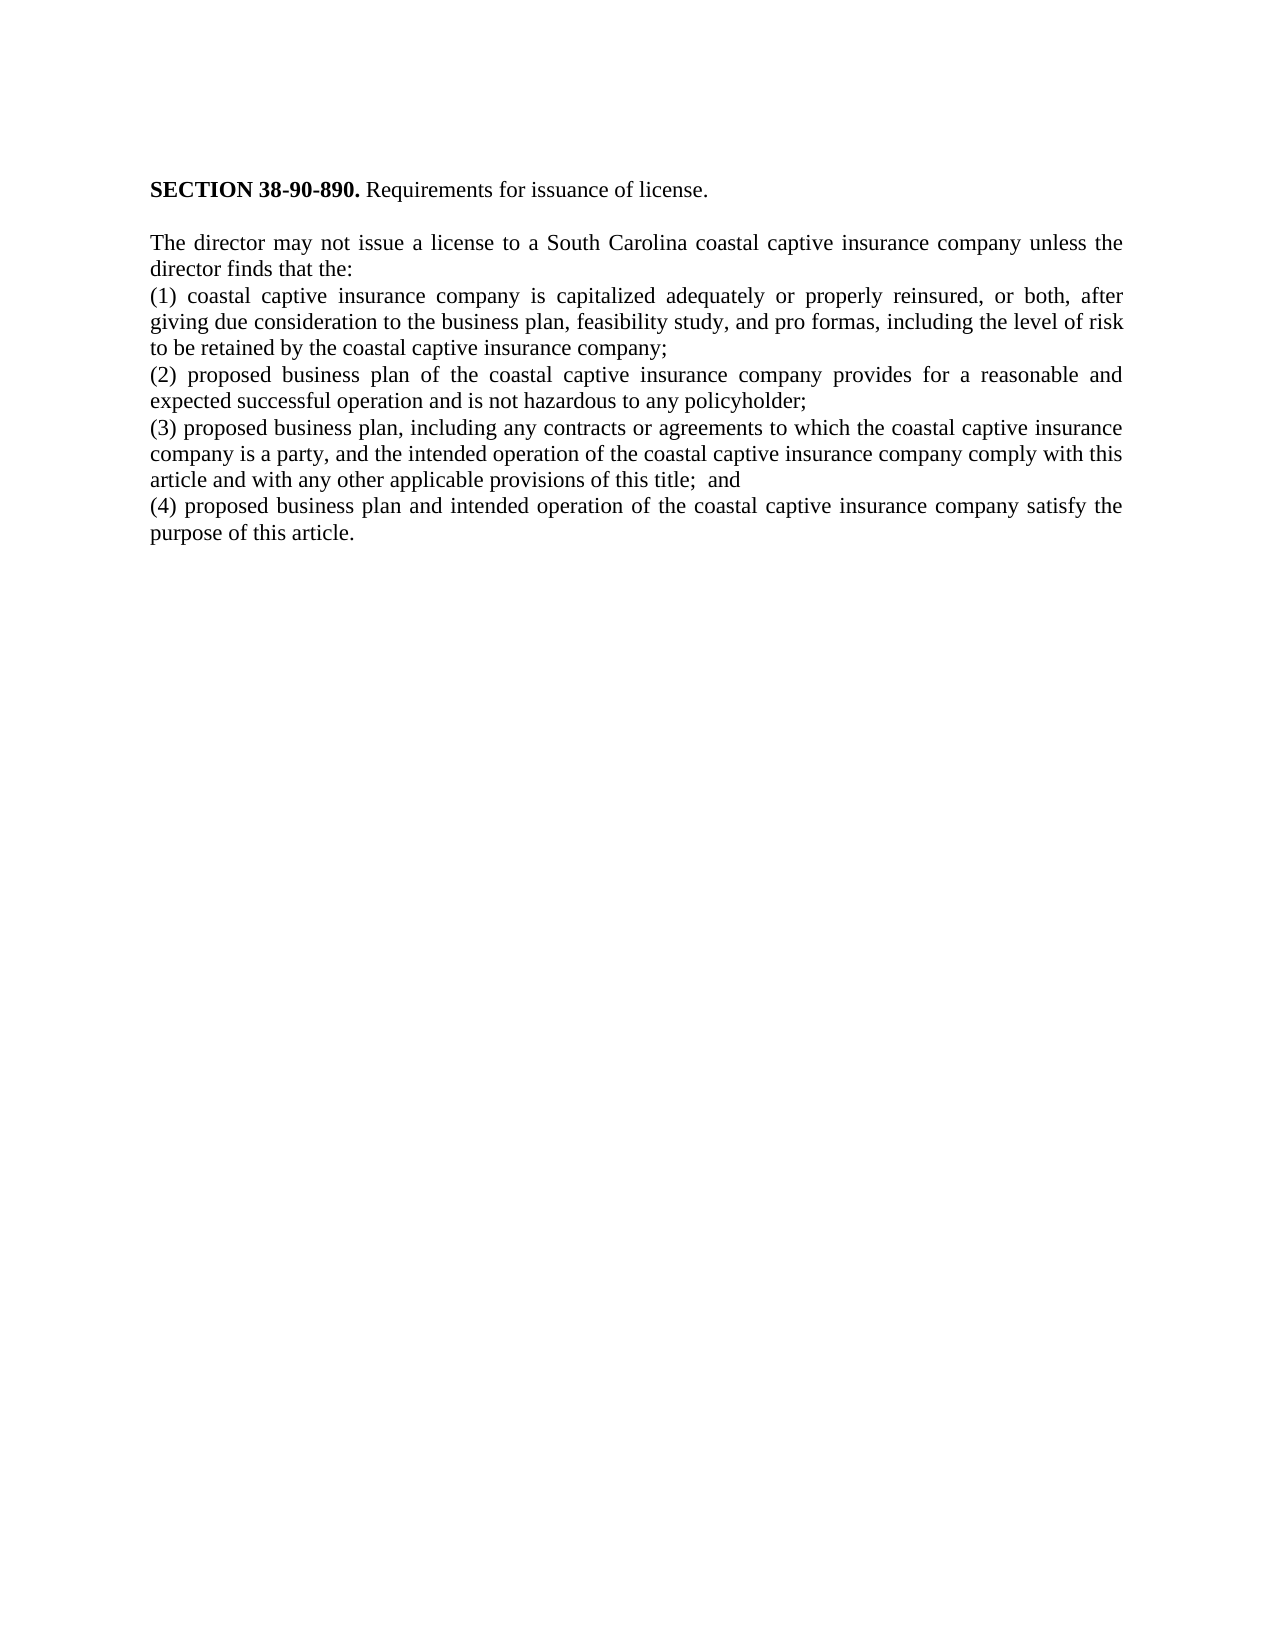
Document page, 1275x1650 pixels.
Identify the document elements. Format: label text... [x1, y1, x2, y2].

text (1) coastal captive insurance company is capitalized adequately or properly reinsured, or both, after giving due consideration to the business plan, feasibility study, and pro formas, including the level of risk to be retained by the coastal captive insurance company; [150, 282, 1125, 361]
text The director may not issue a license to a South Carolina coastal captive insurance company unless the director finds that the: [150, 229, 1125, 282]
text (2) proposed business plan of the coastal captive insurance company provides for a reasonable and expected successful operation and is not hazardous to any policyholder; [150, 361, 1125, 413]
text SECTION 38-90-890. Requirements for issuance of license. [150, 176, 1125, 203]
text (4) proposed business plan and intended operation of the coastal captive insurance company satisfy the purpose of this article. [150, 493, 1125, 545]
text (3) proposed business plan, including any contracts or agreements to which the coastal captive insurance company is a party, and the intended operation of the coastal captive insurance company comply with this article and with any other applicable provisions of this title; and [150, 413, 1125, 493]
